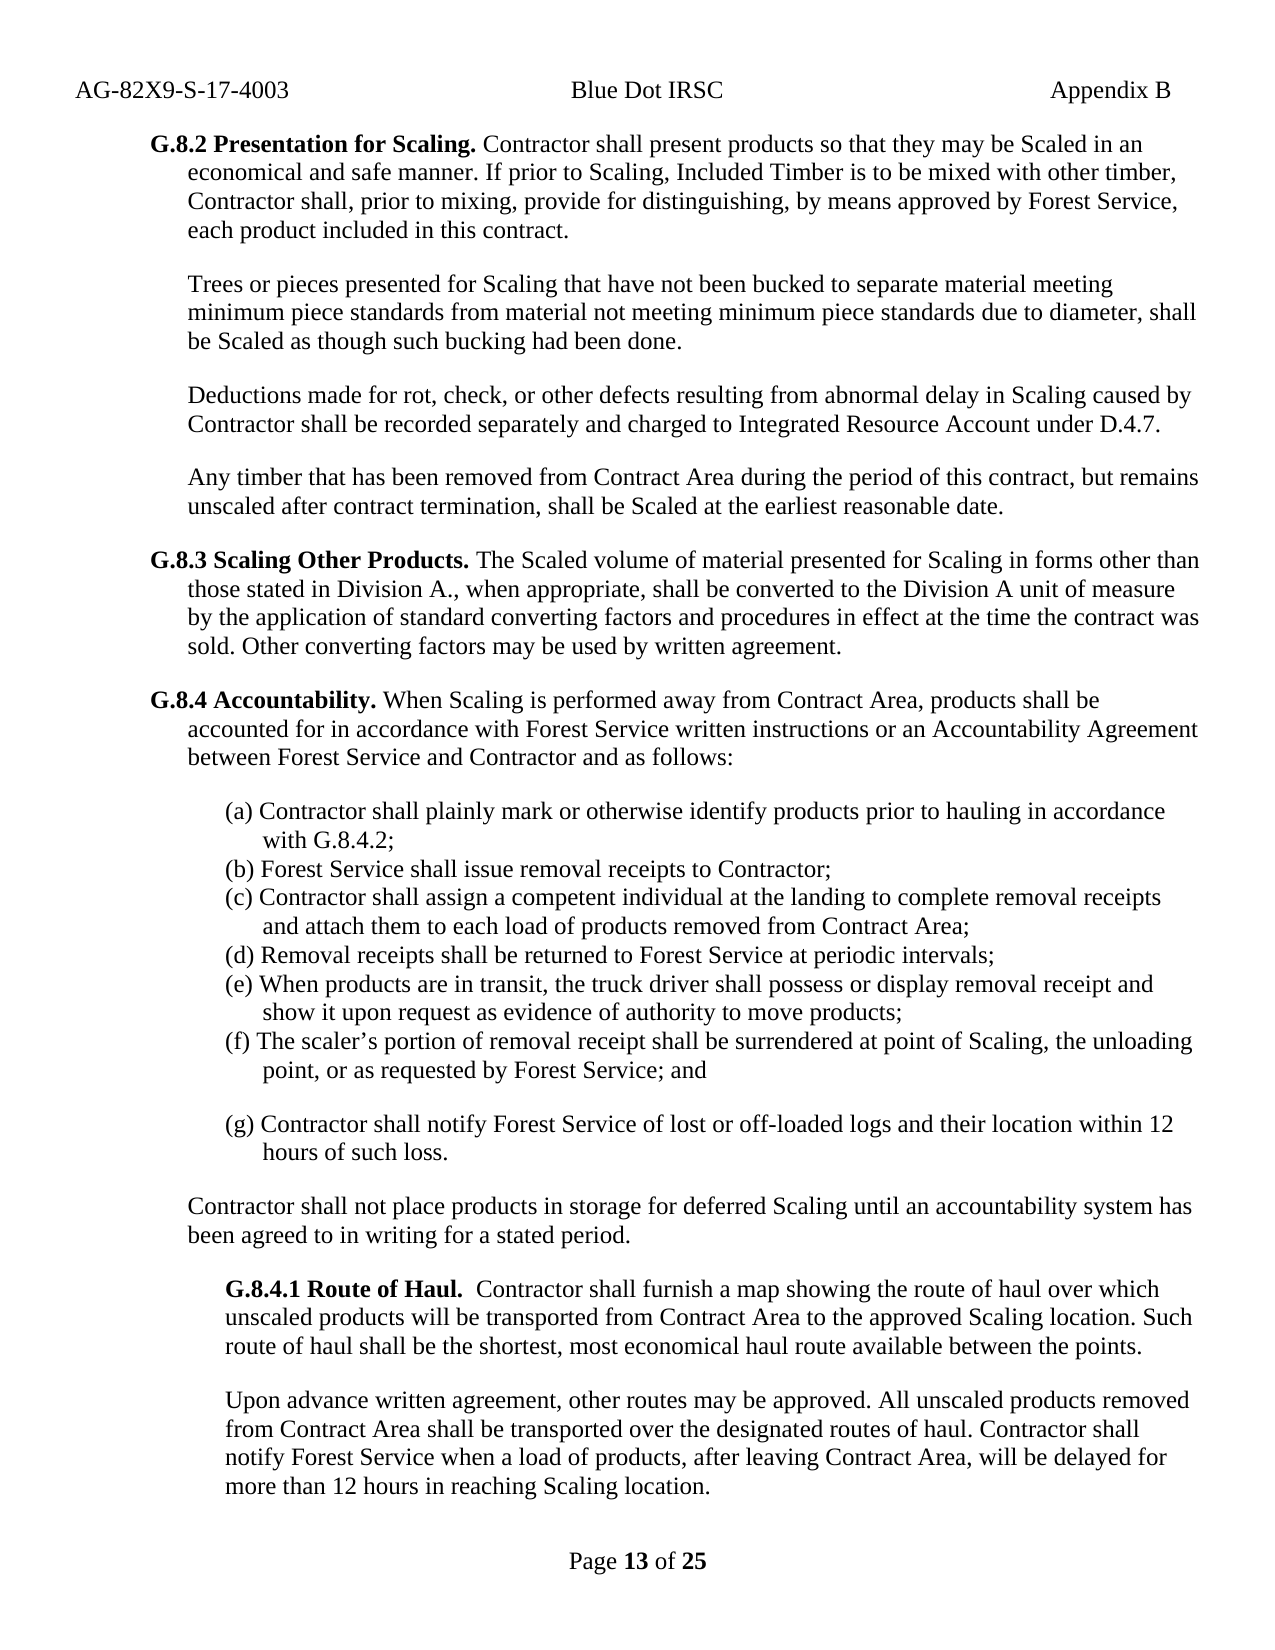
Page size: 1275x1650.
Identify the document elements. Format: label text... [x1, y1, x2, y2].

text G.8.2 Presentation for Scaling. Contractor shall present products so that they may be Scaled in an economical and safe manner. If prior to Scaling, Included Timber is to be mixed with other timber, Contractor shall, prior to mixing, provide for distinguishing, by means approved by Forest Service, each product included in this contract. [150, 129, 1200, 244]
text Any timber that has been removed from Contract Area during the period of this contract, but remains unscaled after contract termination, shall be Scaled at the earliest reasonable date. [187, 462, 1200, 520]
text G.8.3 Scaling Other Products. The Scaled volume of material presented for Scaling in forms other than those stated in Division A., when appropriate, shall be converted to the Division A unit of measure by the application of standard converting factors and procedures in effect at the time the contract was sold. Other converting factors may be used by written agreement. [150, 545, 1200, 660]
text (d) Removal receipts shall be returned to Forest Service at periodic intervals; [225, 940, 1200, 969]
text Contractor shall not place products in storage for deferred Scaling until an accountability system has been agreed to in writing for a stated period. [187, 1191, 1200, 1249]
text G.8.4 Accountability. When Scaling is performed away from Contract Area, products shall be accounted for in accordance with Forest Service written instructions or an Accountability Agreement between Forest Service and Contractor and as follows: [150, 685, 1200, 771]
text (a) Contractor shall plainly mark or otherwise identify products prior to hauling in accordance with G.8.4.2; [225, 796, 1200, 854]
text G.8.4.1 Route of Haul. Contractor shall furnish a map showing the route of haul over which unscaled products will be transported from Contract Area to the approved Scaling location. Such route of haul shall be the shortest, most economical haul route available between the points. [225, 1274, 1200, 1360]
text (b) Forest Service shall issue removal receipts to Contractor; [225, 854, 1200, 882]
text (g) Contractor shall notify Forest Service of lost or off-loaded logs and their location within 12 hours of such loss. [225, 1109, 1200, 1166]
text (e) When products are in transit, the truck driver shall possess or display removal receipt and show it upon request as evidence of authority to move products; [225, 969, 1200, 1026]
text Upon advance written agreement, other routes may be approved. All unscaled products removed from Contract Area shall be transported over the designated routes of haul. Contractor shall notify Forest Service when a load of products, after leaving Contract Area, will be delayed for more than 12 hours in reaching Scaling location. [225, 1385, 1200, 1500]
text (f) The scaler’s portion of removal receipt shall be surrendered at point of Scaling, the unloading point, or as requested by Forest Service; and [225, 1026, 1200, 1084]
text Trees or pieces presented for Scaling that have not been bucked to separate material meeting minimum piece standards from material not meeting minimum piece standards due to diameter, shall be Scaled as though such bucking had been done. [187, 269, 1200, 355]
text Deductions made for rot, check, or other defects resulting from abnormal delay in Scaling caused by Contractor shall be recorded separately and charged to Integrated Resource Account under D.4.7. [187, 380, 1200, 437]
text (c) Contractor shall assign a competent individual at the landing to complete removal receipts and attach them to each load of products removed from Contract Area; [225, 882, 1200, 940]
